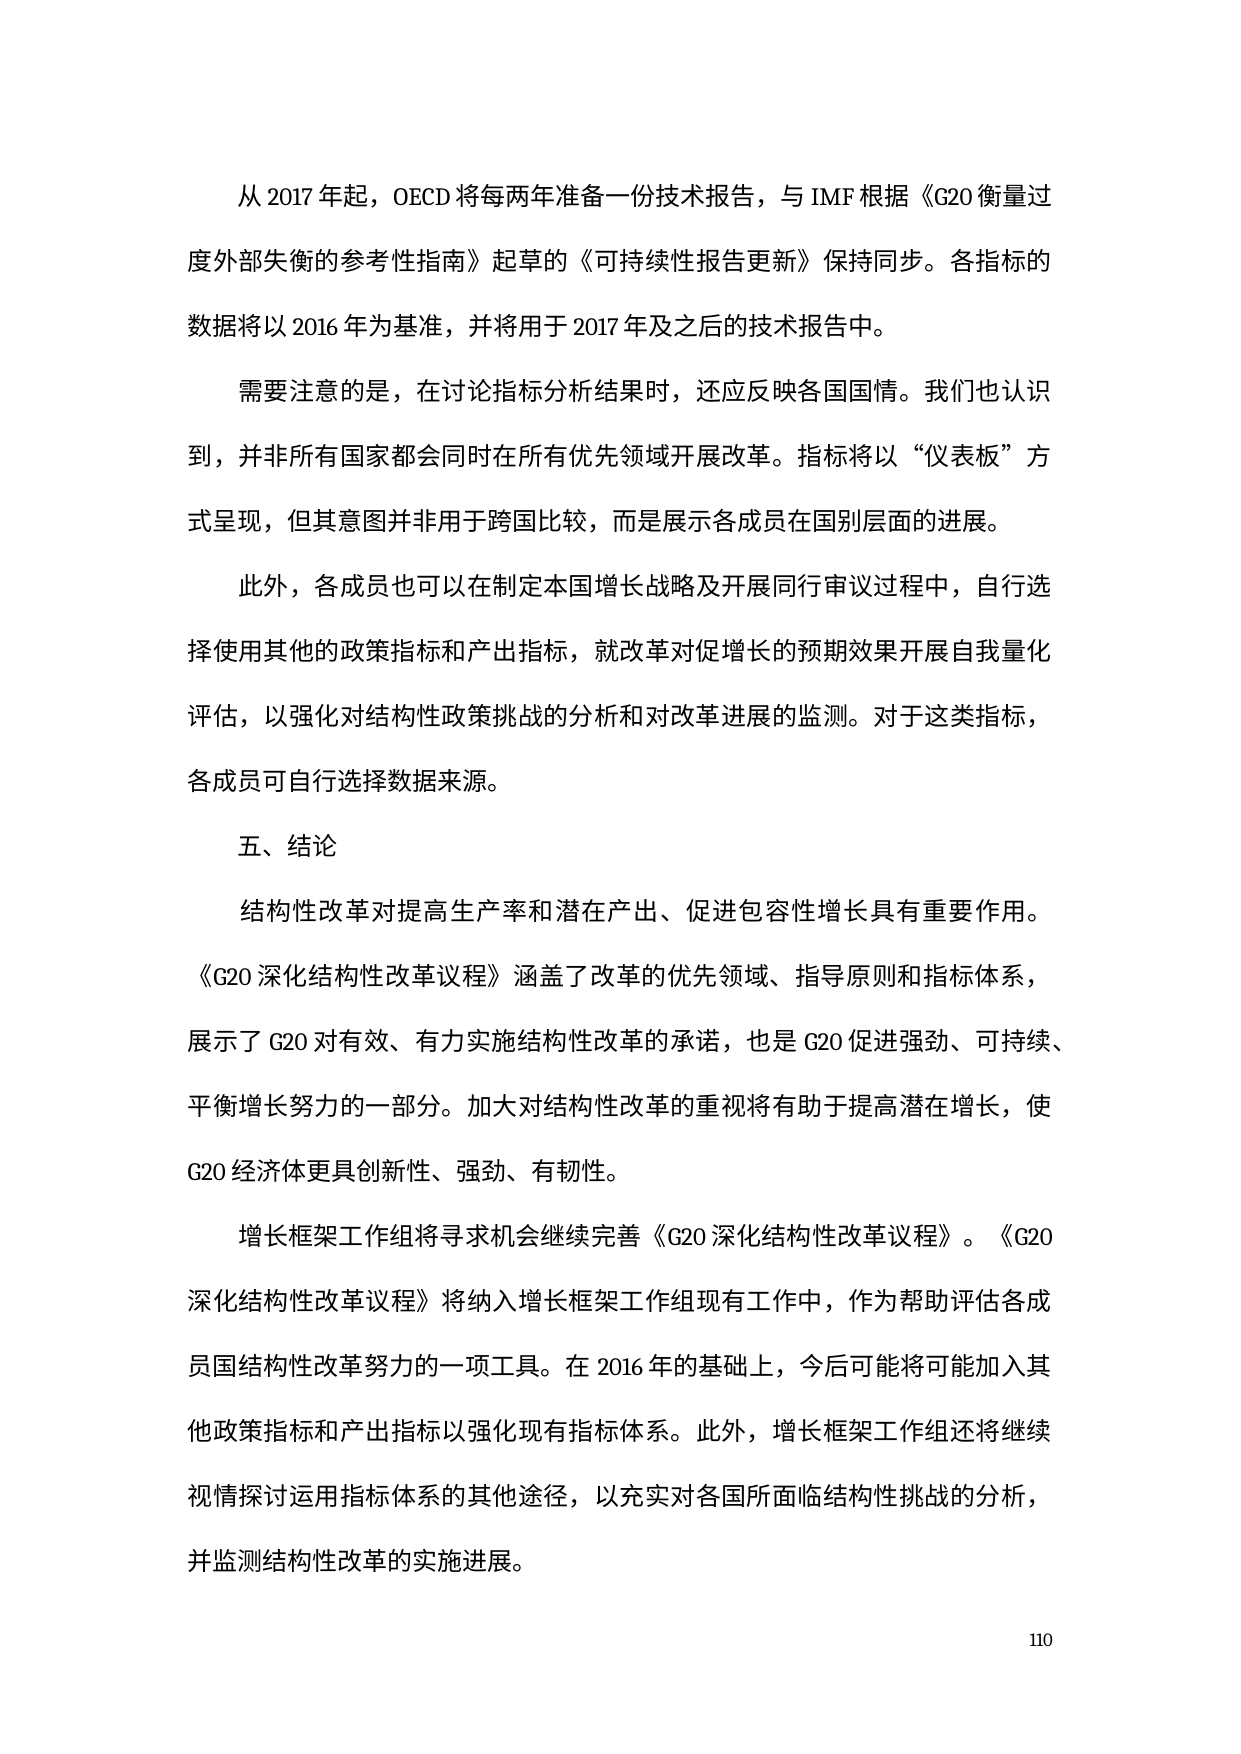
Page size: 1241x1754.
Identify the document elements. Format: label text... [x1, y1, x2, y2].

text 结构性改革对提高生产率和潜在产出、促进包容性增长具有重要作用。《G20深化结构性改革议程》涵盖了改革的优先领域、指导原则和指标体系，展示了G20对有效、有力实施结构性改革的承诺，也是G20促进强劲、可持续、平衡增长努力的一部分。加大对结构性改革的重视将有助于提高潜在增长，使G20经济体更具创新性、强劲、有韧性。 [187, 877, 1053, 1202]
text 五、结论 [187, 812, 1053, 877]
text 增长框架工作组将寻求机会继续完善《G20深化结构性改革议程》。《G20深化结构性改革议程》将纳入增长框架工作组现有工作中，作为帮助评估各成员国结构性改革努力的一项工具。在2016年的基础上，今后可能将可能加入其他政策指标和产出指标以强化现有指标体系。此外，增长框架工作组还将继续视情探讨运用指标体系的其他途径，以充实对各国所面临结构性挑战的分析，并监测结构性改革的实施进展。 [187, 1202, 1053, 1592]
text 需要注意的是，在讨论指标分析结果时，还应反映各国国情。我们也认识到，并非所有国家都会同时在所有优先领域开展改革。指标将以“仪表板”方式呈现，但其意图并非用于跨国比较，而是展示各成员在国别层面的进展。 [187, 357, 1053, 552]
text 从2017年起，OECD将每两年准备一份技术报告，与IMF根据《G20衡量过度外部失衡的参考性指南》起草的《可持续性报告更新》保持同步。各指标的数据将以2016年为基准，并将用于2017年及之后的技术报告中。 [187, 162, 1053, 357]
text 此外，各成员也可以在制定本国增长战略及开展同行审议过程中，自行选择使用其他的政策指标和产出指标，就改革对促增长的预期效果开展自我量化评估，以强化对结构性政策挑战的分析和对改革进展的监测。对于这类指标，各成员可自行选择数据来源。 [187, 552, 1053, 812]
